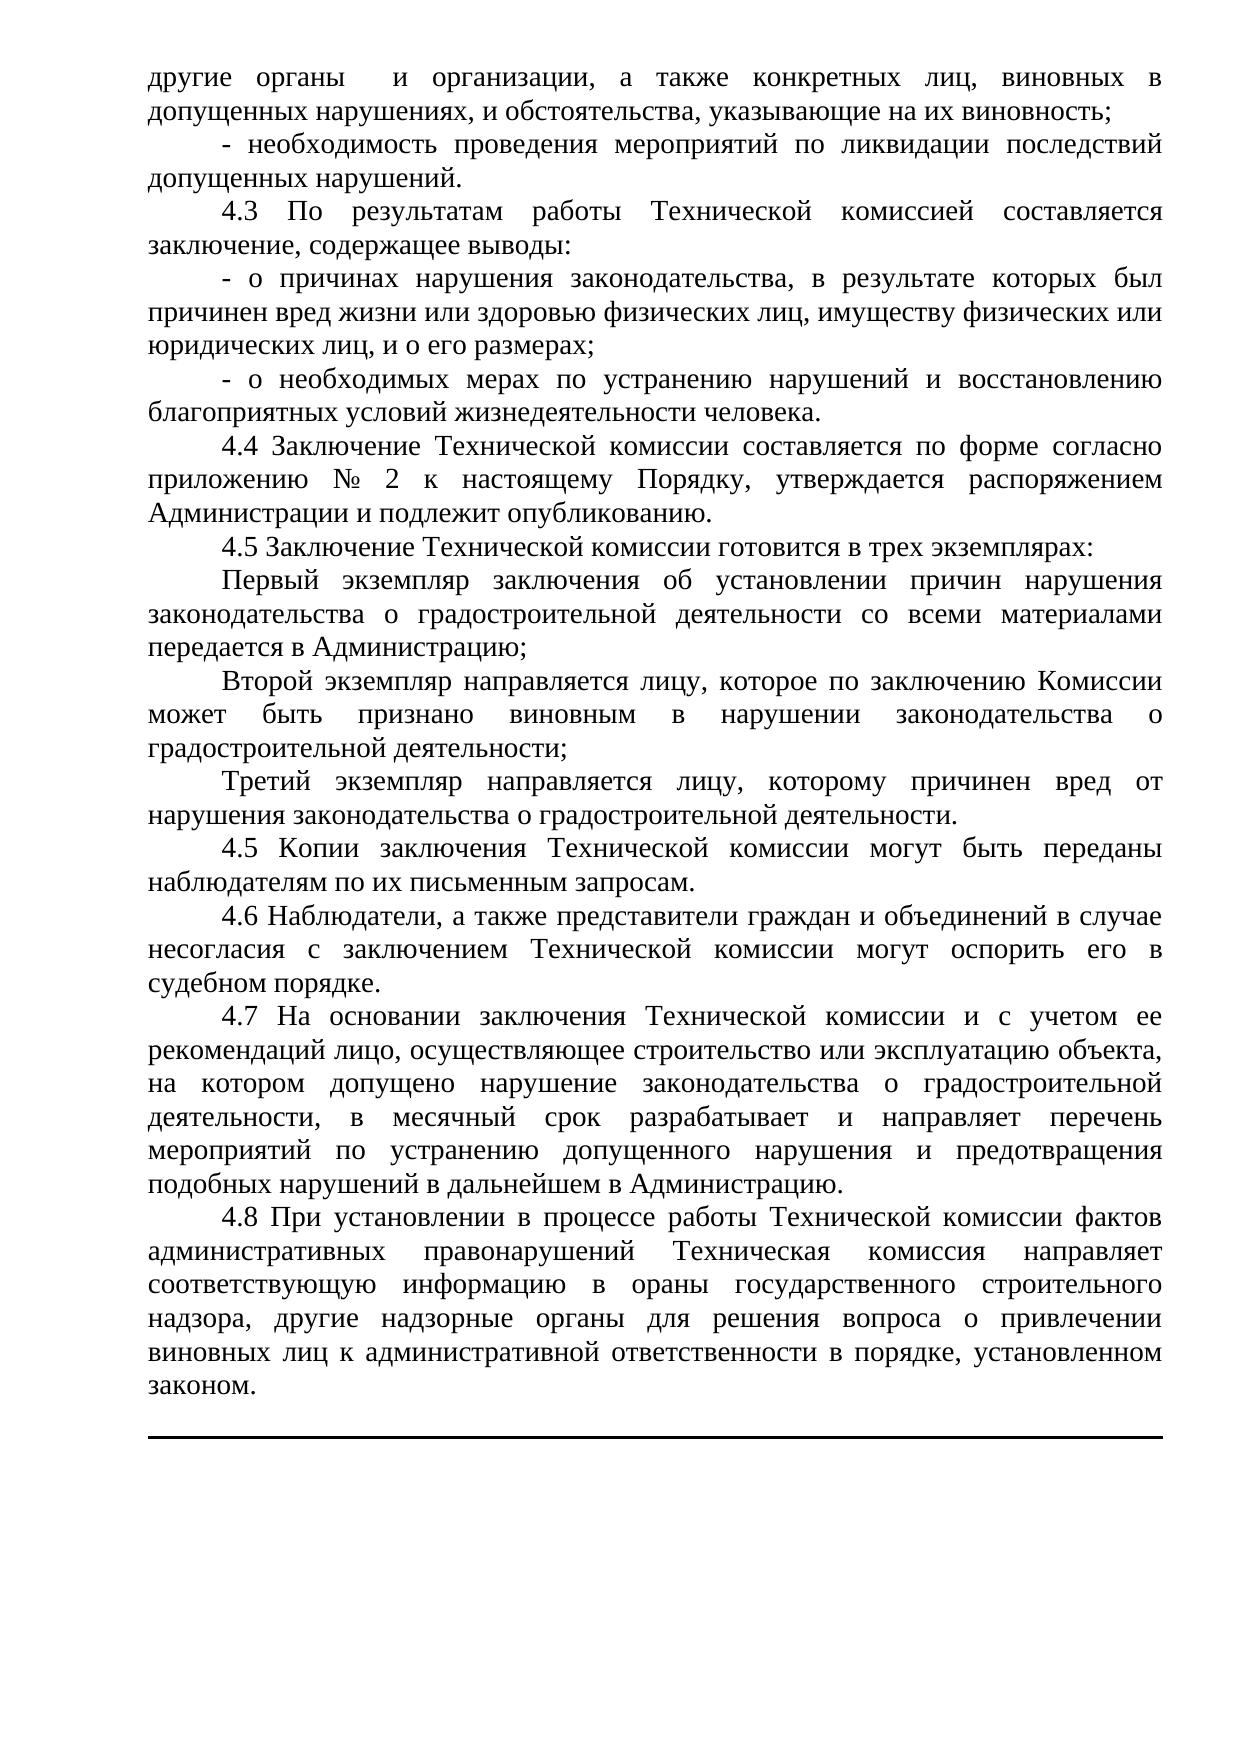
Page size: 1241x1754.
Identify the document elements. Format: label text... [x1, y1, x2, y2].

text 4.4 Заключение Технической комиссии составляется по форме согласно приложению № 2 к настоящему Порядку, утверждается распоряжением Администрации и подлежит опубликованию. [148, 428, 1163, 529]
text 4.7 На основании заключения Технической комиссии и с учетом ее рекомендаций лицо, осуществляющее строительство или эксплуатацию объекта, на котором допущено нарушение законодательства о градостроительной деятельности, в месячный срок разрабатывает и направляет перечень мероприятий по устранению допущенного нарушения и предотвращения подобных нарушений в дальнейшем в Администрацию. [148, 998, 1163, 1199]
text 4.5 Заключение Технической комиссии готовится в трех экземплярах: [148, 529, 1163, 562]
text Третий экземпляр направляется лицу, которому причинен вред от нарушения законодательства о градостроительной деятельности. [148, 763, 1163, 831]
text 4.8 При установлении в процессе работы Технической комиссии фактов административных правонарушений Техническая комиссия направляет соответствующую информацию в ораны государственного строительного надзора, другие надзорные органы для решения вопроса о привлечении виновных лиц к административной ответственности в порядке, установленном законом. [148, 1199, 1163, 1401]
text Второй экземпляр направляется лицу, которое по заключению Комиссии может быть признано виновным в нарушении законодательства о градостроительной деятельности; [148, 663, 1163, 763]
text - о необходимых мерах по устранению нарушений и восстановлению благоприятных условий жизнедеятельности человека. [148, 361, 1163, 428]
text 4.5 Копии заключения Технической комиссии могут быть переданы наблюдателям по их письменным запросам. [148, 831, 1163, 898]
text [148, 59, 1163, 126]
text - необходимость проведения мероприятий по ликвидации последствий допущенных нарушений. [148, 126, 1163, 193]
text - о причинах нарушения законодательства, в результате которых был причинен вред жизни или здоровью физических лиц, имуществу физических или юридических лиц, и о его размерах; [148, 260, 1163, 361]
text 4.6 Наблюдатели, а также представители граждан и объединений в случае несогласия с заключением Технической комиссии могут оспорить его в судебном порядке. [148, 898, 1163, 998]
text 4.3 По результатам работы Технической комиссией составляется заключение, содержащее выводы: [148, 193, 1163, 260]
text Первый экземпляр заключения об установлении причин нарушения законодательства о градостроительной деятельности со всеми материалами передается в Администрацию; [148, 562, 1163, 663]
